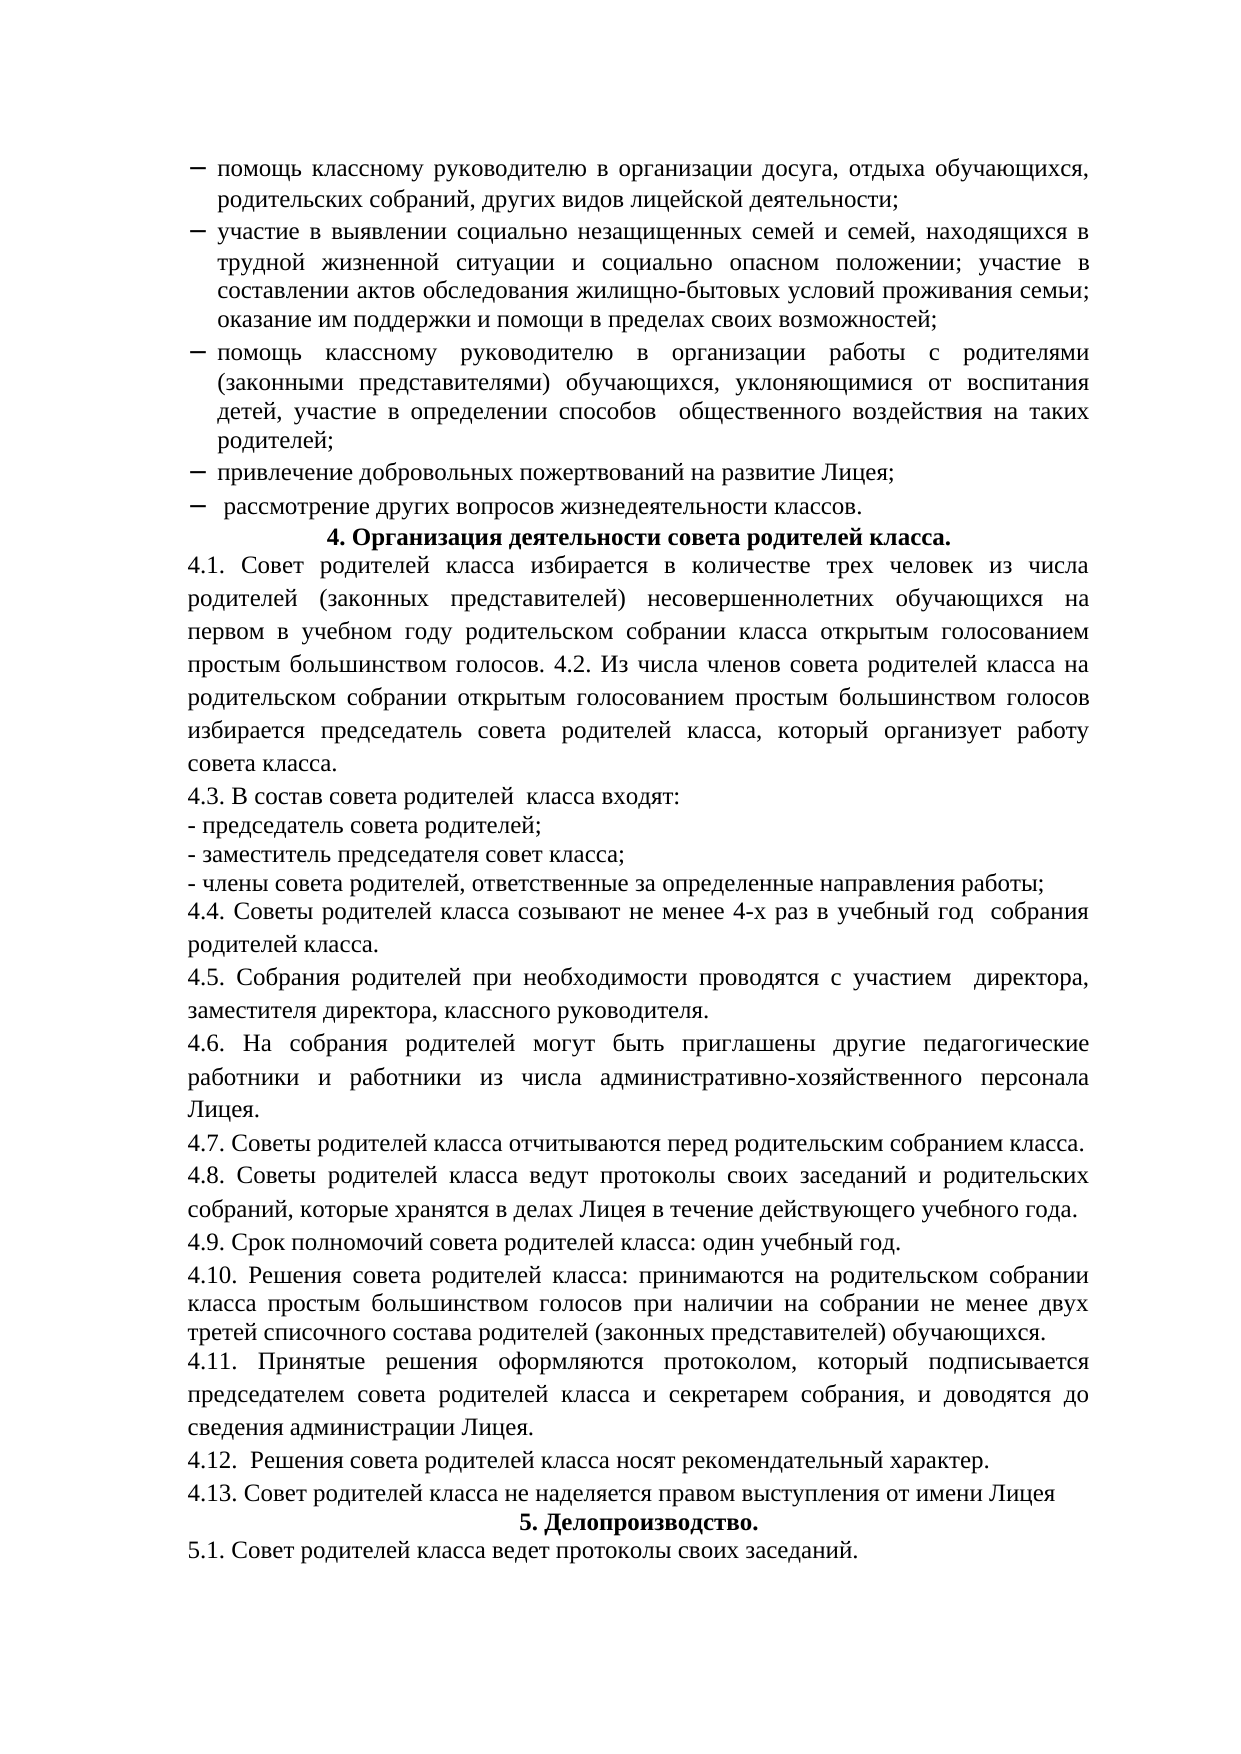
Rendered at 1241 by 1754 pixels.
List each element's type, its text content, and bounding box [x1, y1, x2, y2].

text 4.3. В состав совета родителей класса входят: [187, 781, 1090, 810]
text 4.7. Советы родителей класса отчитываются перед родительским собранием класса. [187, 1128, 1090, 1156]
text 4.11. Принятые решения оформляются протоколом, который подписывается председателем совета родителей класса и секретарем собрания, и доводятся до сведения администрации Лицея. [187, 1346, 1090, 1441]
text 4.5. Собрания родителей при необходимости проводятся с участием директора, заместителя директора, классного руководителя. [187, 962, 1090, 1024]
list участие в выявлении социально незащищенных семей и семей, находящихся в трудной жизненной ситуации и социально опасном положении; участие в составлении актов обследования жилищно-бытовых условий проживания семьи; оказание им поддержки и помощи в пределах своих возможностей; [187, 213, 1090, 333]
list рассмотрение других вопросов жизнедеятельности классов. [187, 487, 1090, 522]
text 4.13. Совет родителей класса не наделяется правом выступления от имени Лицея [187, 1478, 1090, 1507]
text 4.9. Срок полномочий совета родителей класса: один учебный год. [187, 1227, 1090, 1255]
text 4.12. Решения совета родителей класса носят рекомендательный характер. [187, 1445, 1090, 1474]
text - председатель совета родителей; [187, 810, 1090, 839]
list помощь классному руководителю в организации досуга, отдыха обучающихся, родительских собраний, других видов лицейской деятельности; [187, 150, 1090, 213]
text 4.6. На собрания родителей могут быть приглашены другие педагогические работники и работники из числа административно-хозяйственного персонала Лицея. [187, 1028, 1090, 1123]
text 5. Делопроизводство. [187, 1507, 1090, 1536]
text 4.4. Советы родителей класса созывают не менее 4-х раз в учебный год собрания родителей класса. [187, 896, 1090, 958]
text 5.1. Совет родителей класса ведет протоколы своих заседаний. [187, 1536, 1090, 1564]
text 4.8. Советы родителей класса ведут протоколы своих заседаний и родительских собраний, которые хранятся в делах Лицея в течение действующего учебного года. [187, 1161, 1090, 1222]
list привлечение добровольных пожертвований на развитие Лицея; [187, 453, 1090, 487]
text - заместитель председателя совет класса; [187, 839, 1090, 868]
list помощь классному руководителю в организации работы с родителями (законными представителями) обучающихся, уклоняющимися от воспитания детей, участие в определении способов общественного воздействия на таких родителей; [187, 333, 1090, 453]
text 4.10. Решения совета родителей класса: принимаются на родительском собрании класса простым большинством голосов при наличии на собрании не менее двух третей списочного состава родителей (законных представителей) обучающихся. [187, 1260, 1090, 1346]
text 4. Организация деятельности совета родителей класса. [187, 522, 1090, 550]
text 4.1. Совет родителей класса избирается в количестве трех человек из числа родителей (законных представителей) несовершеннолетних обучающихся на первом в учебном году родительском собрании класса открытым голосованием простым большинством голосов. 4.2. Из числа членов совета родителей класса на родительском собрании открытым голосованием простым большинством голосов избирается председатель совета родителей класса, который организует работу совета класса. [187, 550, 1090, 777]
text - члены совета родителей, ответственные за определенные направления работы; [187, 868, 1090, 896]
